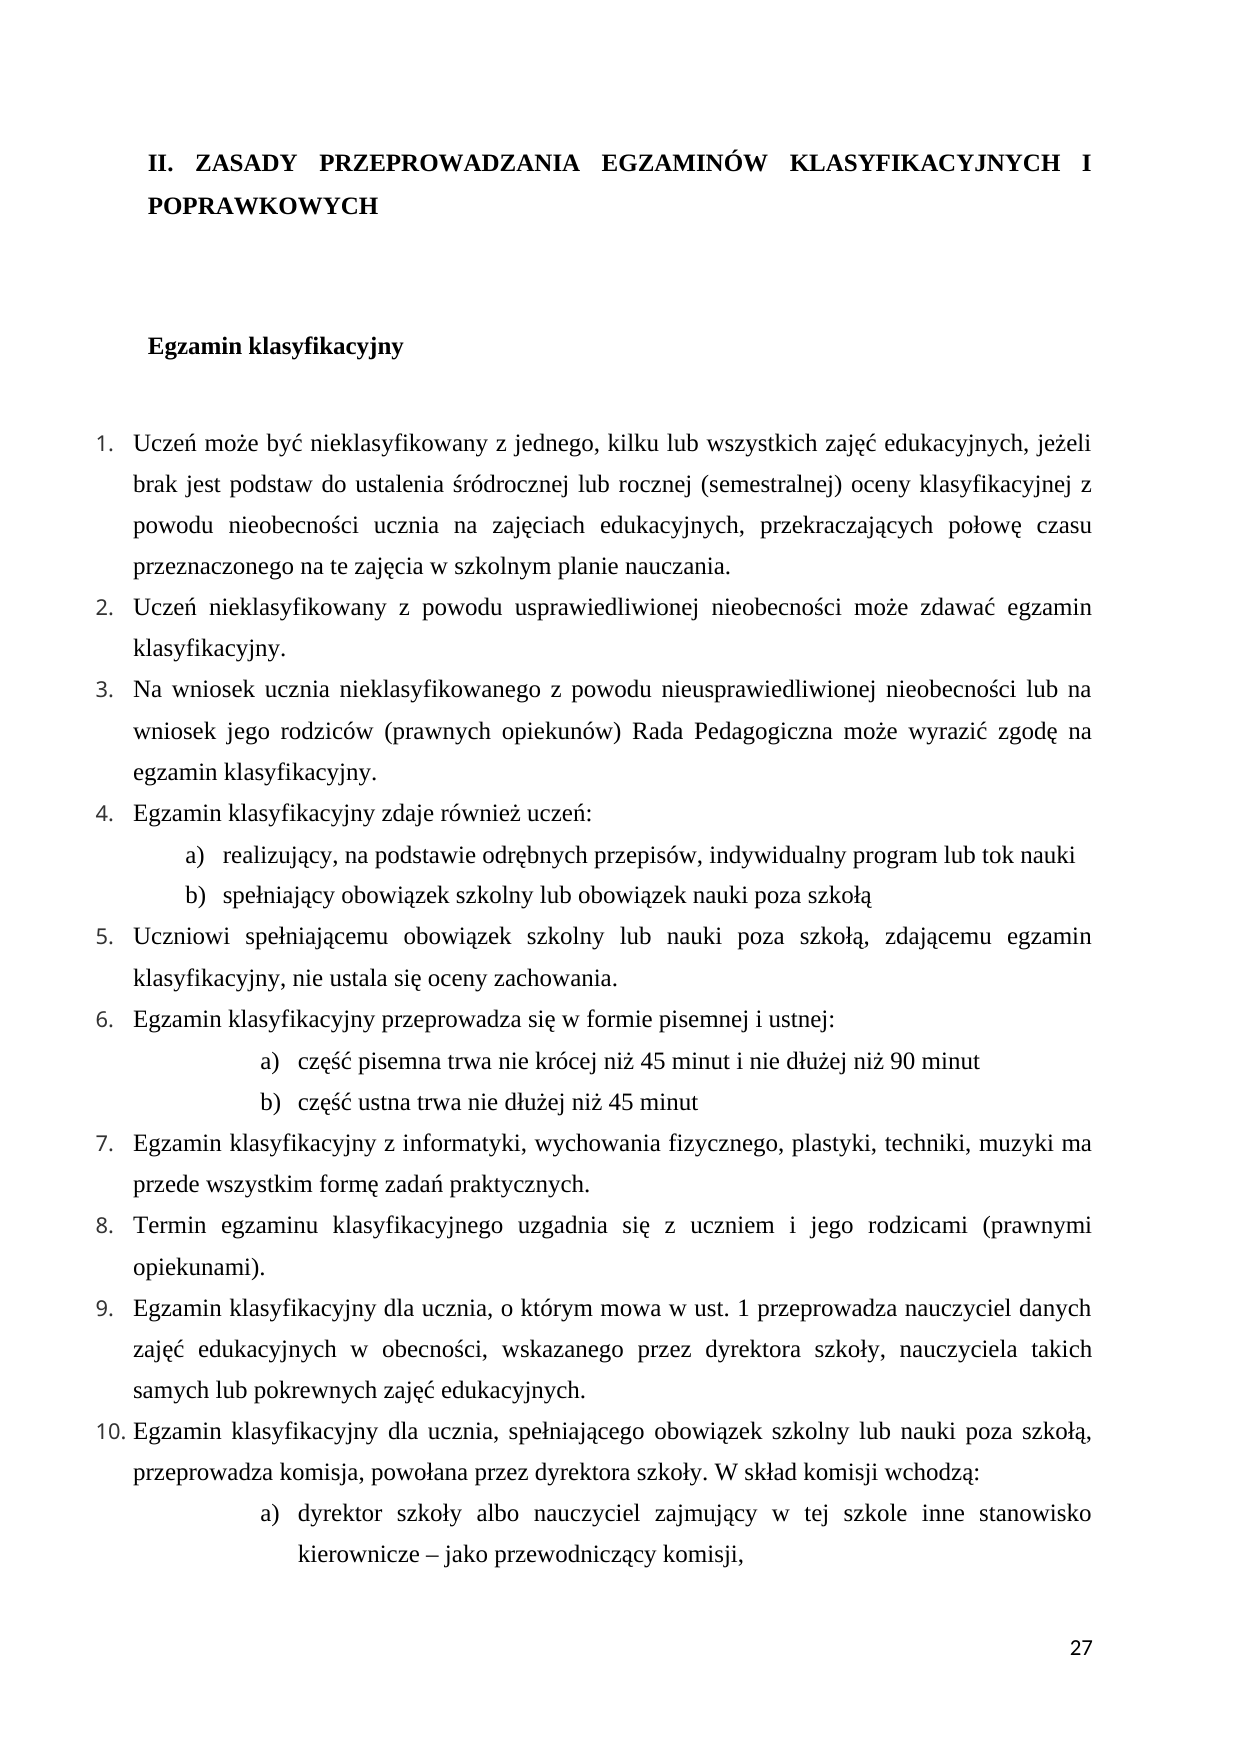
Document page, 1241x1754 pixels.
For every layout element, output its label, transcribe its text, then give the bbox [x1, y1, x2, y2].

list Egzamin klasyfikacyjny zdaje również uczeń: [95, 797, 1093, 827]
list Uczniowi spełniającemu obowiązek szkolny lub nauki poza szkołą, zdającemu egzamin klasyfikacyjny, nie ustala się oceny zachowania. [95, 921, 1093, 992]
list spełniający obowiązek szkolny lub obowiązek nauki poza szkołą [185, 881, 1093, 909]
list Na wniosek ucznia nieklasyfikowanego z powodu nieusprawiedliwionej nieobecności lub na wniosek jego rodziców (prawnych opiekunów) Rada Pedagogiczna może wyrazić zgodę na egzamin klasyfikacyjny. [95, 674, 1093, 786]
list Egzamin klasyfikacyjny dla ucznia, spełniającego obowiązek szkolny lub nauki poza szkołą, przeprowadza komisja, powołana przez dyrektora szkoły. W skład komisji wchodzą: [95, 1416, 1093, 1486]
list realizujący, na podstawie odrębnych przepisów, indywidualny program lub tok nauki [185, 840, 1093, 868]
list Egzamin klasyfikacyjny z informatyki, wychowania fizycznego, plastyki, techniki, muzyki ma przede wszystkim formę zadań praktycznych. [95, 1127, 1093, 1198]
list Uczeń może być nieklasyfikowany z jednego, kilku lub wszystkich zajęć edukacyjnych, jeżeli brak jest podstaw do ustalenia śródrocznej lub rocznej (semestralnej) oceny klasyfikacyjnej z powodu nieobecności ucznia na zajęciach edukacyjnych, przekraczających połowę czasu przeznaczonego na te zajęcia w szkolnym planie nauczania. [95, 428, 1093, 580]
list część pisemna trwa nie krócej niż 45 minut i nie dłużej niż 90 minut [260, 1046, 1093, 1075]
list Egzamin klasyfikacyjny dla ucznia, o którym mowa w ust. 1 przeprowadza nauczyciel danych zajęć edukacyjnych w obecności, wskazanego przez dyrektora szkoły, nauczyciela takich samych lub pokrewnych zajęć edukacyjnych. [95, 1292, 1093, 1404]
list dyrektor szkoły albo nauczyciel zajmujący w tej szkole inne stanowisko kierownicze – jako przewodniczący komisji, [260, 1498, 1093, 1568]
list Termin egzaminu klasyfikacyjnego uzgadnia się z uczniem i jego rodzicami (prawnymi opiekunami). [95, 1210, 1093, 1281]
list Egzamin klasyfikacyjny przeprowadza się w formie pisemnej i ustnej: [95, 1004, 1093, 1033]
list Uczeń nieklasyfikowany z powodu usprawiedliwionej nieobecności może zdawać egzamin klasyfikacyjny. [95, 592, 1093, 662]
text II. ZASADY PRZEPROWADZANIA EGZAMINÓW KLASYFIKACYJNYCH I POPRAWKOWYCH [148, 148, 1093, 219]
list część ustna trwa nie dłużej niż 45 minut [260, 1087, 1093, 1116]
text Egzamin klasyfikacyjny [148, 331, 1093, 359]
